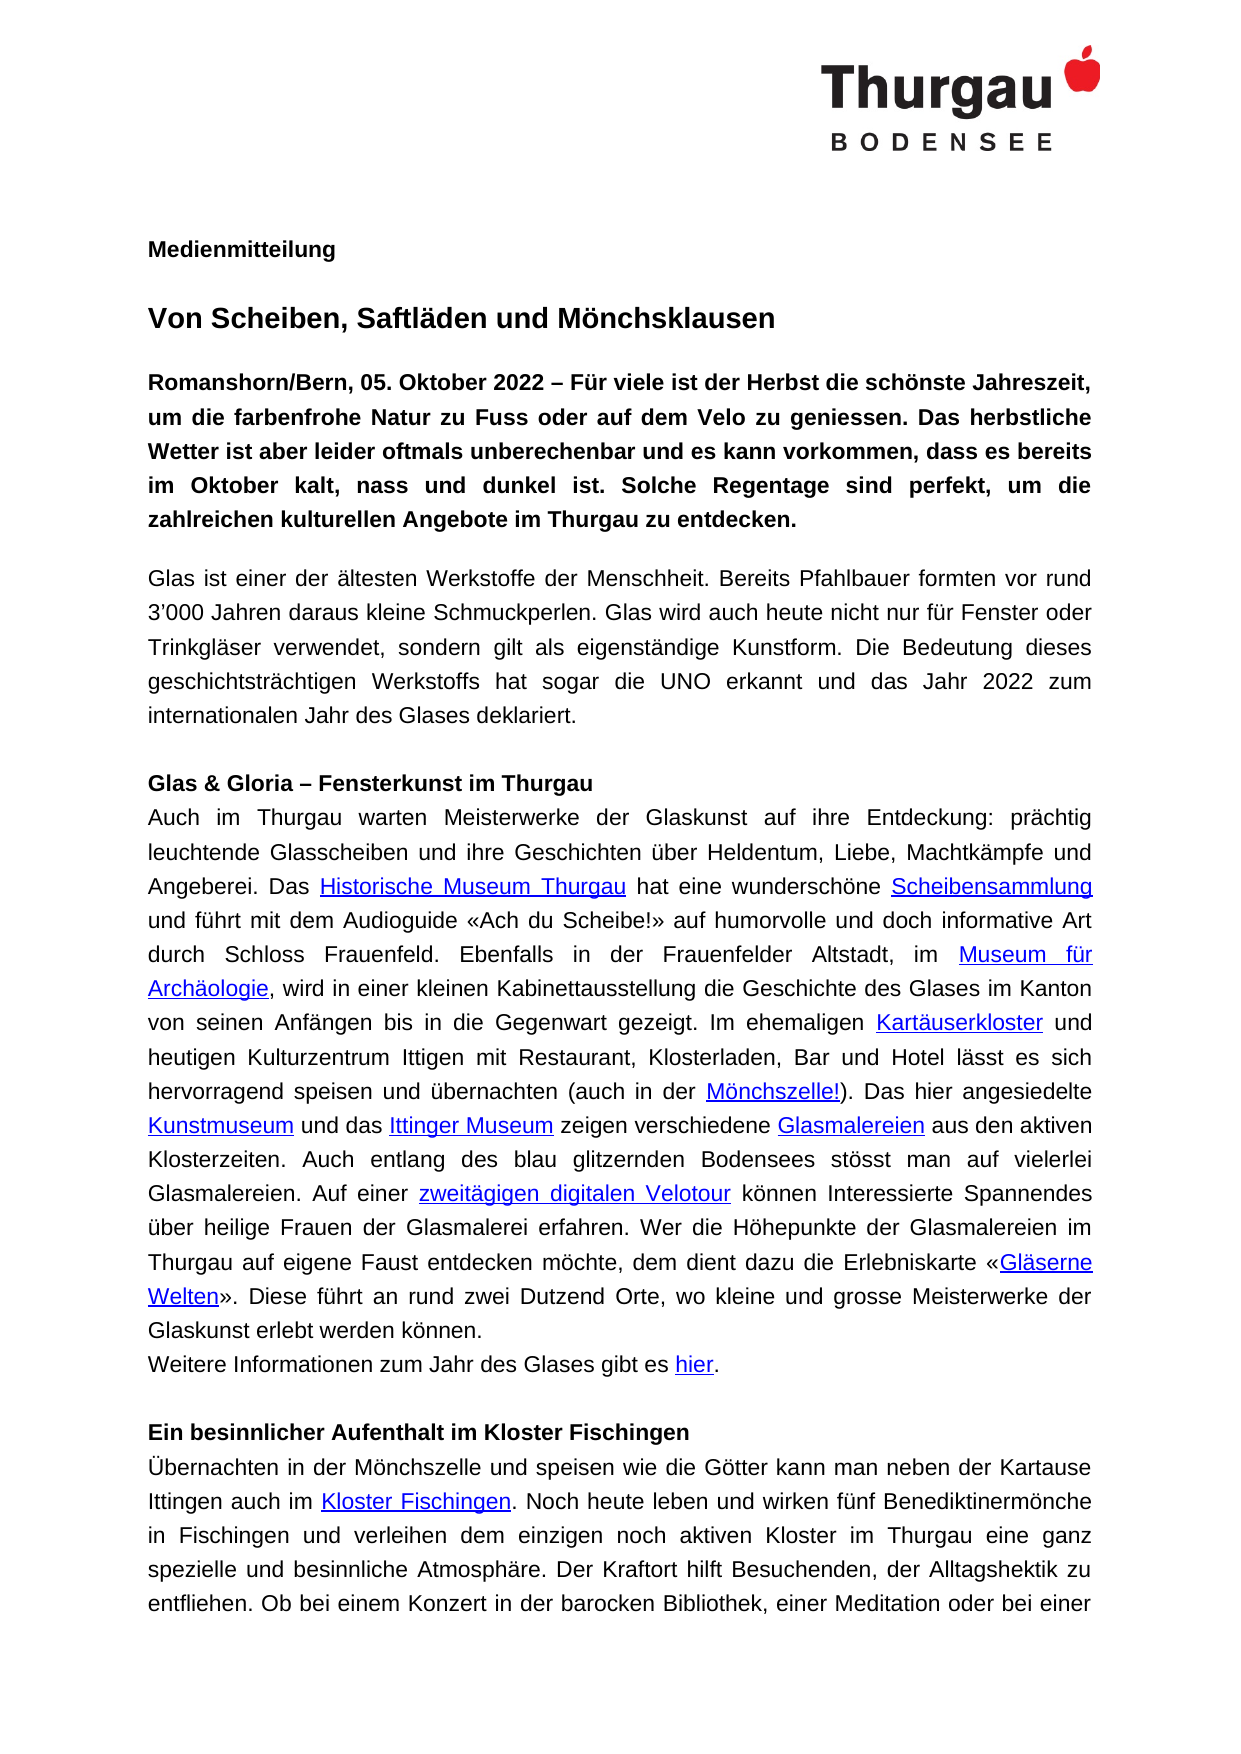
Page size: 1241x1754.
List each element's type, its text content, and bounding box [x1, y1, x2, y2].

text Glas ist einer der ältesten Werkstoffe der Menschheit. Bereits Pfahlbauer formten vor rund 3’000 Jahren daraus kleine Schmuckperlen. Glas wird auch heute nicht nur für Fenster oder Trinkgläser verwendet, sondern gilt als eigenständige Kunstform. Die Bedeutung dieses geschichtsträchtigen Werkstoffs hat sogar die UNO erkannt und das Jahr 2022 zum internationalen Jahr des Glases deklariert. [148, 565, 1092, 728]
text Glas & Gloria – Fensterkunst im Thurgau [148, 770, 1092, 796]
text Auch im Thurgau warten Meisterwerke der Glaskunst auf ihre Entdeckung: prächtig leuchtende Glasscheiben und ihre Geschichten über Heldentum, Liebe, Machtkämpfe und Angeberei. Das Historische Museum Thurgau hat eine wunderschöne Scheibensammlung und führt mit dem Audioguide «Ach du Scheibe!» auf humorvolle und doch informative Art durch Schloss Frauenfeld. Ebenfalls in der Frauenfelder Altstadt, im Museum für Archäologie, wird in einer kleinen Kabinettausstellung die Geschichte des Glases im Kanton von seinen Anfängen bis in die Gegenwart gezeigt. Im ehemaligen Kartäuserkloster und heutigen Kulturzentrum Ittigen mit Restaurant, Klosterladen, Bar und Hotel lässt es sich hervorragend speisen und übernachten (auch in der Mönchszelle!). Das hier angesiedelte Kunstmuseum und das Ittinger Museum zeigen verschiedene Glasmalereien aus den aktiven Klosterzeiten. Auch entlang des blau glitzernden Bodensees stösst man auf vielerlei Glasmalereien. Auf einer zweitägigen digitalen Velotour können Interessierte Spannendes über heilige Frauen der Glasmalerei erfahren. Wer die Höhepunkte der Glasmalereien im Thurgau auf eigene Faust entdecken möchte, dem dient dazu die Erlebniskarte «Gläserne Welten». Diese führt an rund zwei Dutzend Orte, wo kleine und grosse Meisterwerke der Glaskunst erlebt werden können. [148, 804, 1092, 1343]
text Romanshorn/Bern, 05. Oktober 2022 – Für viele ist der Herbst die schönste Jahreszeit, um die farbenfrohe Natur zu Fuss oder auf dem Velo zu geniessen. Das herbstliche Wetter ist aber leider oftmals unberechenbar und es kann vorkommen, dass es bereits im Oktober kalt, nass und dunkel ist. Solche Regentage sind perfekt, um die zahlreichen kulturellen Angebote im Thurgau zu entdecken. [148, 369, 1092, 532]
text Medienmitteilung [148, 236, 1092, 263]
text Ein besinnlicher Aufenthalt im Kloster Fischingen [148, 1419, 1092, 1446]
text Weitere Informationen zum Jahr des Glases gibt es hier. [148, 1351, 1092, 1377]
text Von Scheiben, Saftläden und Mönchsklausen [148, 301, 1092, 334]
picture [821, 45, 1100, 151]
